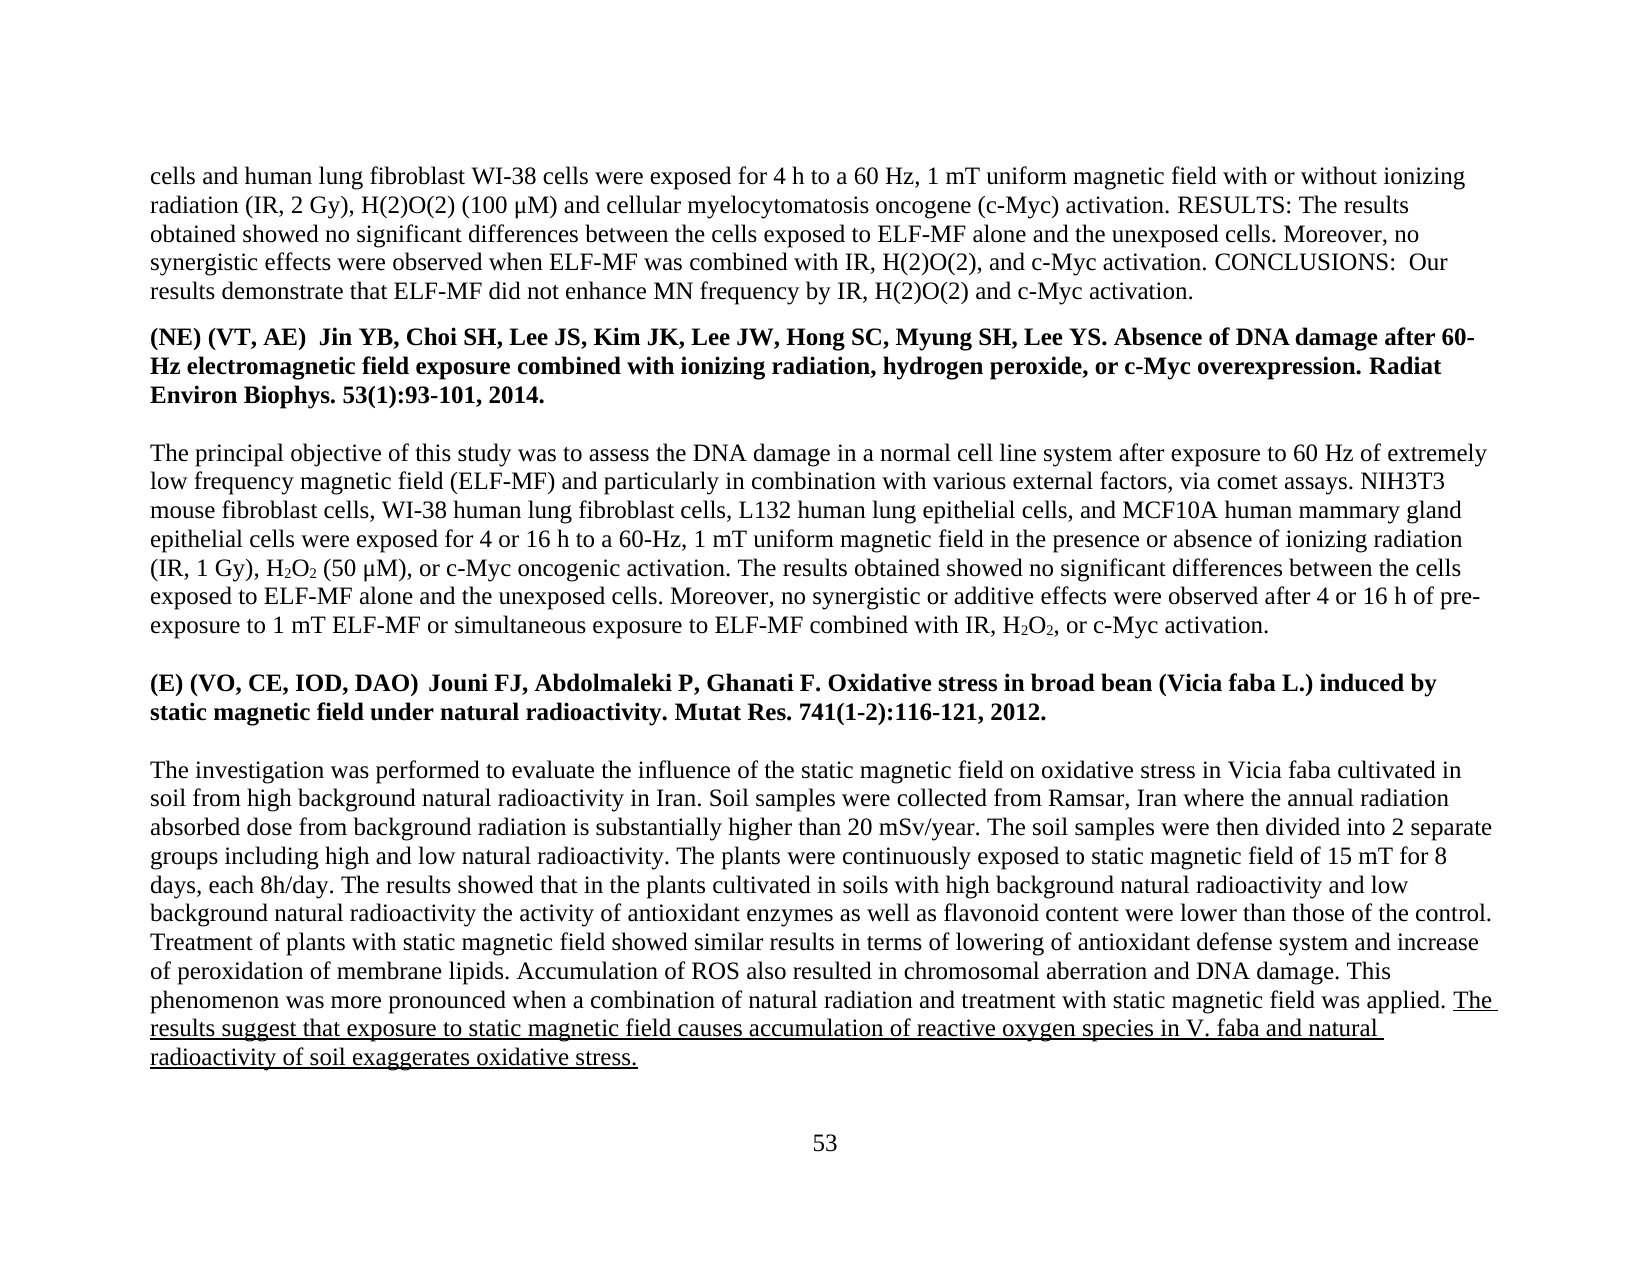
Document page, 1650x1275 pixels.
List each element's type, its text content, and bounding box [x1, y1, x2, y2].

text (E) (VO, CE, IOD, DAO) Jouni FJ, Abdolmaleki P, Ghanati F. Oxidative stress in broad bean (Vicia faba L.) induced by static magnetic field under natural radioactivity. Mutat Res. 741(1-2):116-121, 2012. [150, 668, 1500, 726]
text (NE) (VT, AE) Jin YB, Choi SH, Lee JS, Kim JK, Lee JW, Hong SC, Myung SH, Lee YS. Absence of DNA damage after 60-Hz electromagnetic field exposure combined with ionizing radiation, hydrogen peroxide, or c-Myc overexpression. Radiat Environ Biophys. 53(1):93-101, 2014. [150, 322, 1500, 408]
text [150, 161, 1500, 305]
text The principal objective of this study was to assess the DNA damage in a normal cell line system after exposure to 60 Hz of extremely low frequency magnetic field (ELF-MF) and particularly in combination with various external factors, via comet assays. NIH3T3 mouse fibroblast cells, WI-38 human lung fibroblast cells, L132 human lung epithelial cells, and MCF10A human mammary gland epithelial cells were exposed for 4 or 16 h to a 60-Hz, 1 mT uniform magnetic field in the presence or absence of ionizing radiation (IR, 1 Gy), H2O2 (50 μM), or c-Myc oncogenic activation. The results obtained showed no significant differences between the cells exposed to ELF-MF alone and the unexposed cells. Moreover, no synergistic or additive effects were observed after 4 or 16 h of pre-exposure to 1 mT ELF-MF or simultaneous exposure to ELF-MF combined with IR, H2O2, or c-Myc activation. [150, 438, 1500, 639]
text The investigation was performed to evaluate the influence of the static magnetic field on oxidative stress in Vicia faba cultivated in soil from high background natural radioactivity in Iran. Soil samples were collected from Ramsar, Iran where the annual radiation absorbed dose from background radiation is substantially higher than 20 mSv/year. The soil samples were then divided into 2 separate groups including high and low natural radioactivity. The plants were continuously exposed to static magnetic field of 15 mT for 8 days, each 8h/day. The results showed that in the plants cultivated in soils with high background natural radioactivity and low background natural radioactivity the activity of antioxidant enzymes as well as flavonoid content were lower than those of the control. Treatment of plants with static magnetic field showed similar results in terms of lowering of antioxidant defense system and increase of peroxidation of membrane lipids. Accumulation of ROS also resulted in chromosomal aberration and DNA damage. This phenomenon was more pronounced when a combination of natural radiation and treatment with static magnetic field was applied. The results suggest that exposure to static magnetic field causes accumulation of reactive oxygen species in V. faba and natural radioactivity of soil exaggerates oxidative stress. [150, 755, 1500, 1071]
